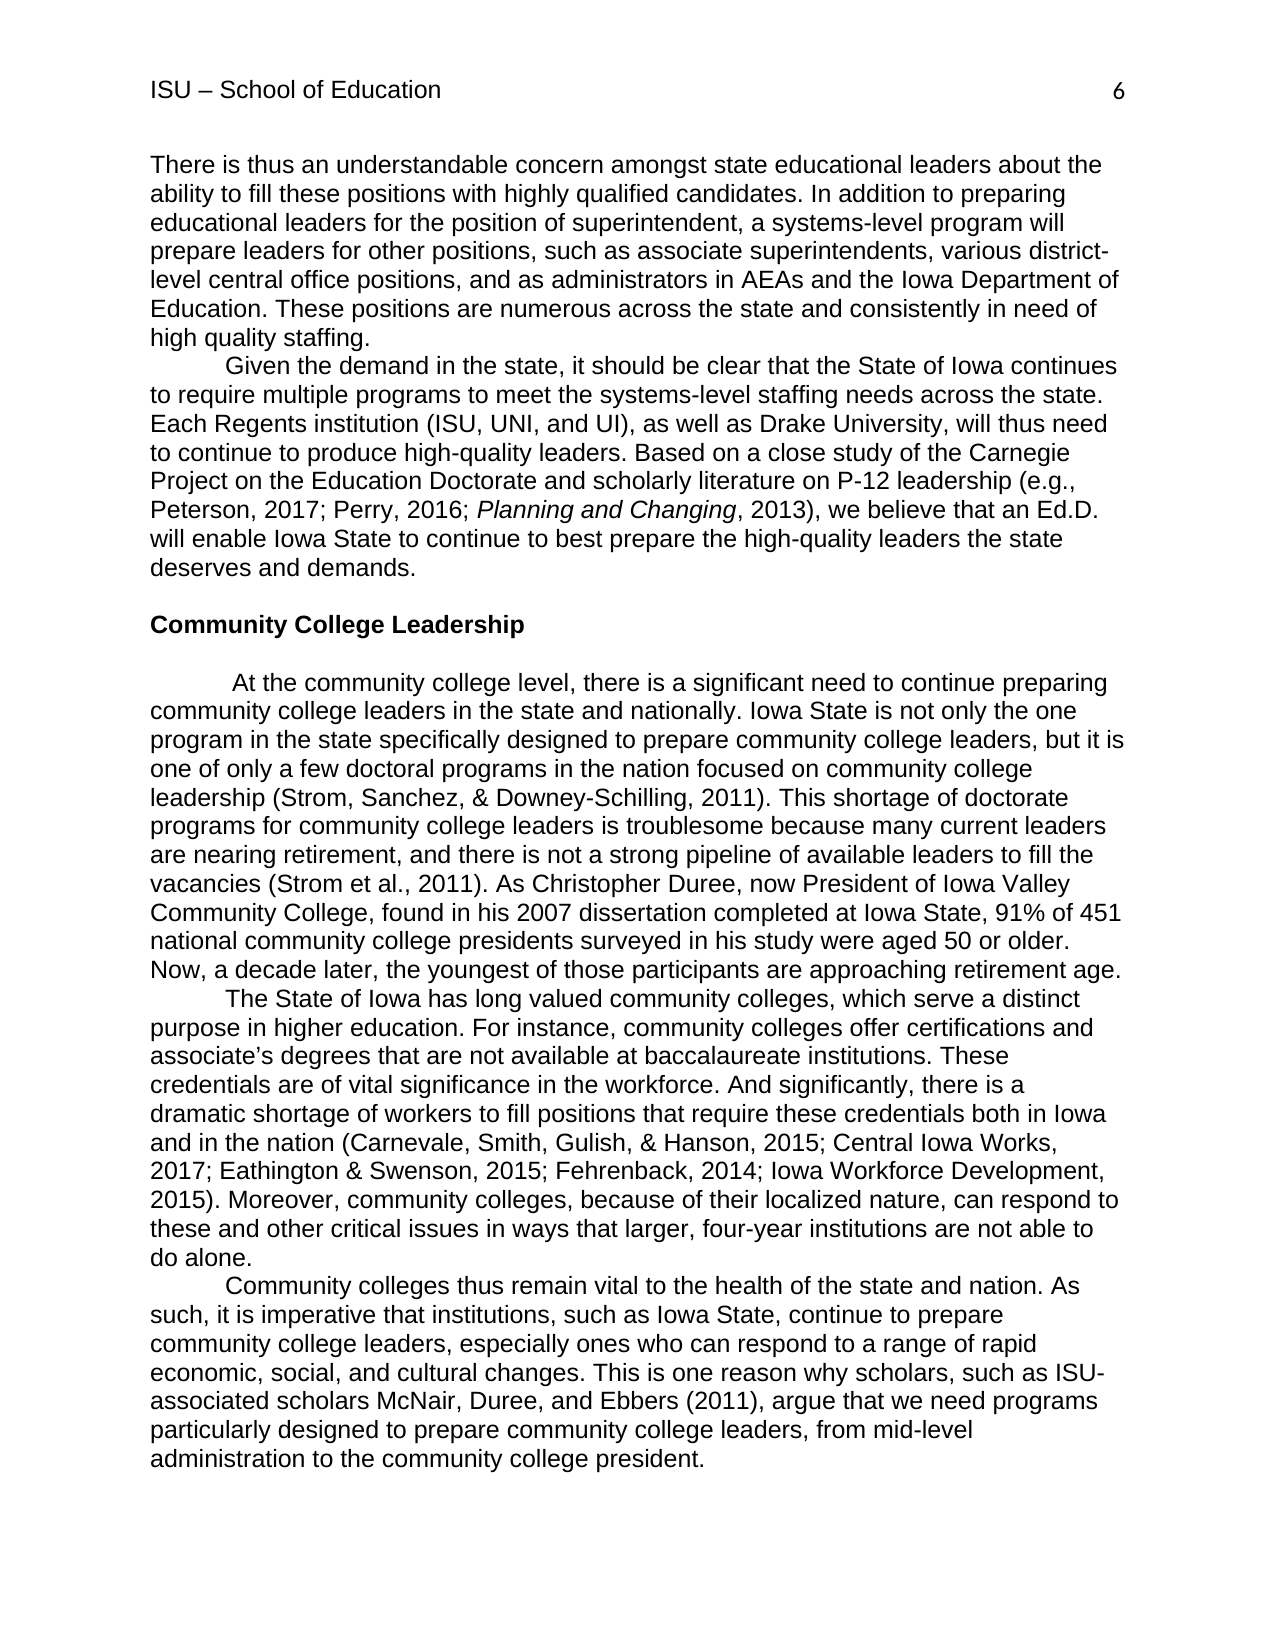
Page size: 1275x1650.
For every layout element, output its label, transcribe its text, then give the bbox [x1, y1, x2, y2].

text Given the demand in the state, it should be clear that the State of Iowa continues to require multiple programs to meet the systems-level staffing needs across the state. Each Regents institution (ISU, UNI, and UI), as well as Drake University, will thus need to continue to produce high-quality leaders. Based on a close study of the Carnegie Project on the Education Doctorate and scholarly literature on P-12 leadership (e.g., Peterson, 2017; Perry, 2016; Planning and Changing, 2013), we believe that an Ed.D. will enable Iowa State to continue to best prepare the high-quality leaders the state deserves and demands. [150, 351, 1127, 581]
text The State of Iowa has long valued community colleges, which serve a distinct purpose in higher education. For instance, community colleges offer certifications and associate’s degrees that are not available at baccalaureate institutions. These credentials are of vital significance in the workforce. And significantly, there is a dramatic shortage of workers to fill positions that require these credentials both in Iowa and in the nation (Carnevale, Smith, Gulish, & Hanson, 2015; Central Iowa Works, 2017; Eathington & Swenson, 2015; Fehrenback, 2014; Iowa Workforce Development, 2015). Moreover, community colleges, because of their localized nature, can respond to these and other critical issues in ways that larger, four-year institutions are not able to do alone. [150, 984, 1127, 1271]
text Community College Leadership [150, 610, 1127, 639]
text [150, 150, 1127, 351]
text At the community college level, there is a significant need to continue preparing community college leaders in the state and nationally. Iowa State is not only the one program in the state specifically designed to prepare community college leaders, but it is one of only a few doctoral programs in the nation focused on community college leadership (Strom, Sanchez, & Downey-Schilling, 2011). This shortage of doctorate programs for community college leaders is troublesome because many current leaders are nearing retirement, and there is not a strong pipeline of available leaders to fill the vacancies (Strom et al., 2011). As Christopher Duree, now President of Iowa Valley Community College, found in his 2007 dissertation completed at Iowa State, 91% of 451 national community college presidents surveyed in his study were aged 50 or older. Now, a decade later, the youngest of those participants are approaching retirement age. [150, 667, 1127, 984]
text Community colleges thus remain vital to the health of the state and nation. As such, it is imperative that institutions, such as Iowa State, continue to prepare community college leaders, especially ones who can respond to a range of rapid economic, social, and cultural changes. This is one reason why scholars, such as ISU-associated scholars McNair, Duree, and Ebbers (2011), argue that we need programs particularly designed to prepare community college leaders, from mid-level administration to the community college president. [150, 1271, 1127, 1472]
